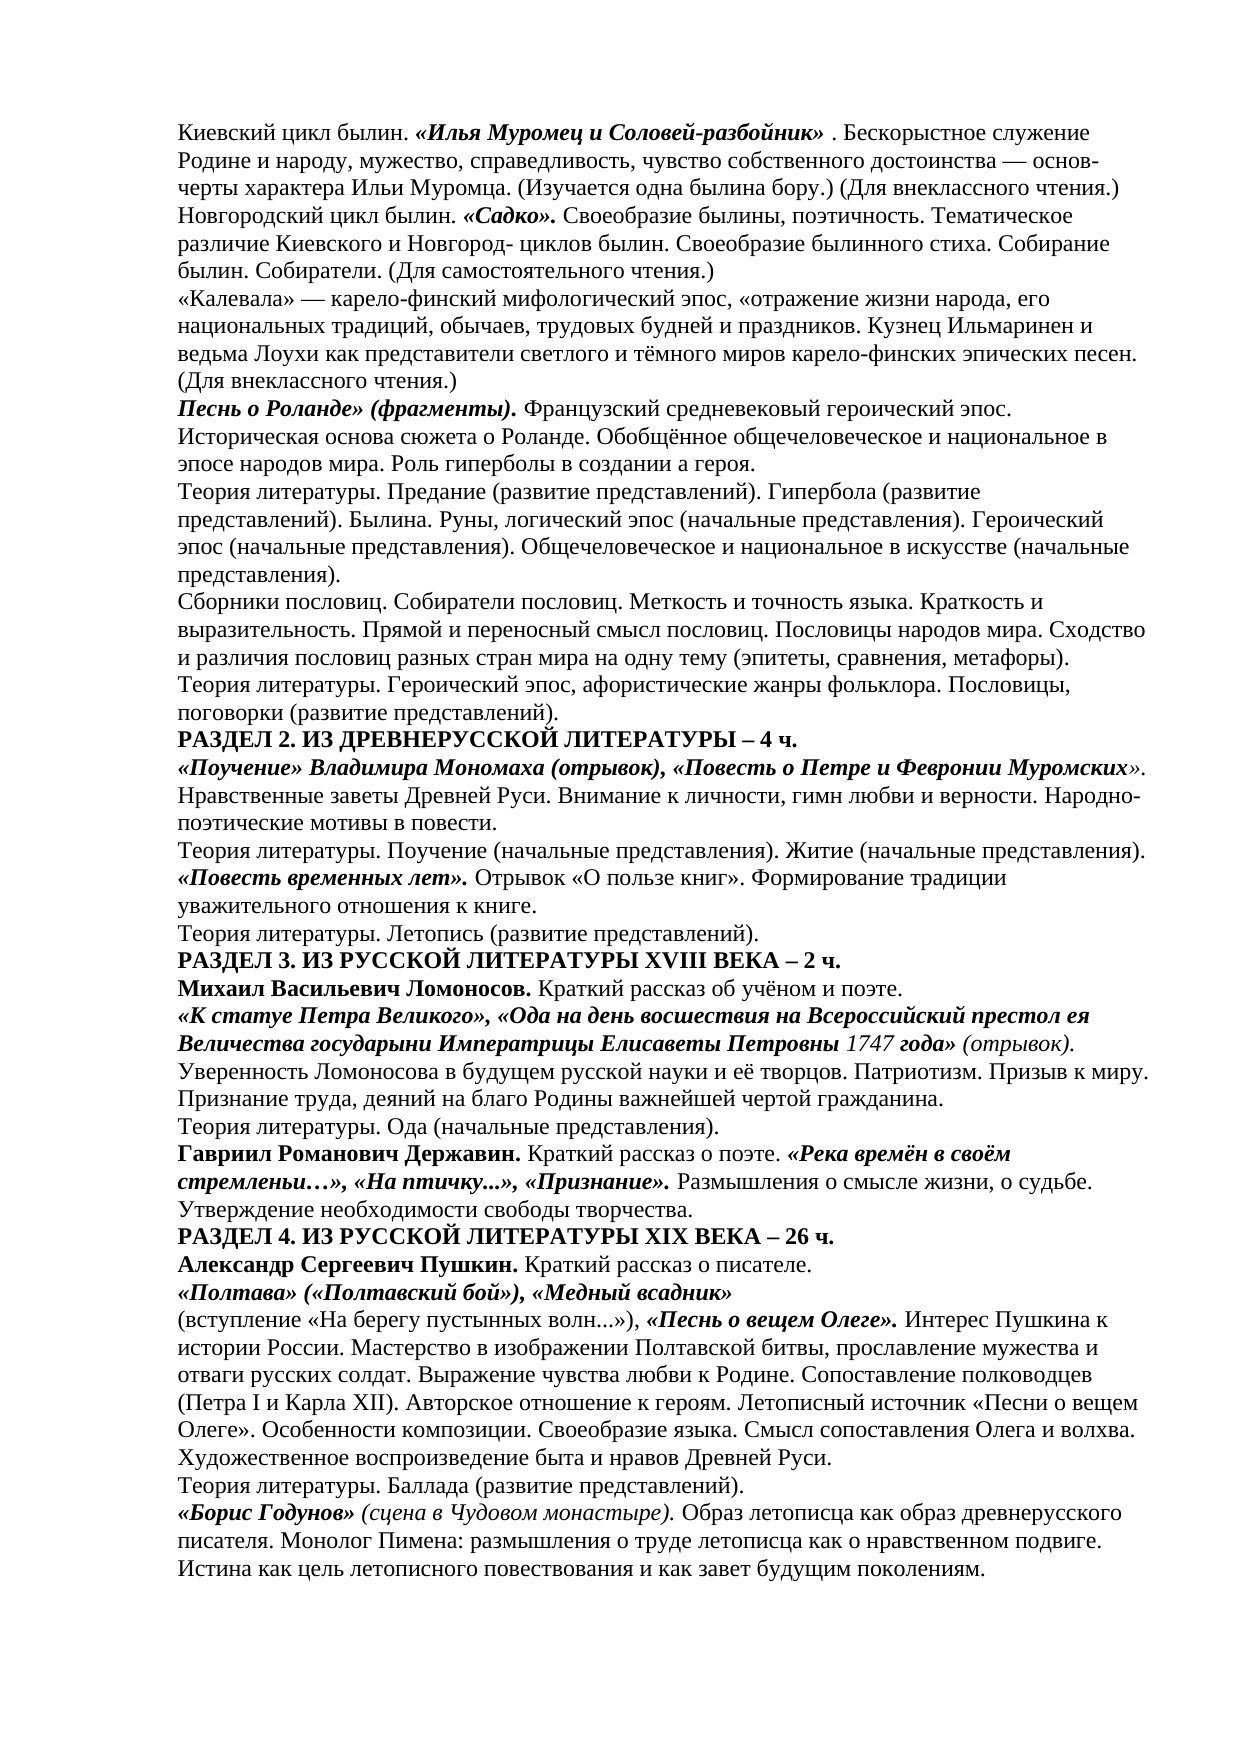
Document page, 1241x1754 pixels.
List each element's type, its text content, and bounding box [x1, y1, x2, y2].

text Михаил Васильевич Ломоносов. Краткий рассказ об учёном и поэте. [177, 974, 1152, 1001]
text Новгородский цикл былин. «Садко». Своеобразие былины, поэтичность. Тематическое различие Киевского и Новгород- циклов былин. Своеобразие былинного стиха. Собирание былин. Собиратели. (Для самостоятельного чтения.) [177, 201, 1152, 284]
text РАЗДЕЛ 2. ИЗ ДРЕВНЕРУССКОЙ ЛИТЕРАТУРЫ – 4 ч. [177, 725, 1152, 753]
text «К статуе Петра Великого», «Ода на день восшествия на Всероссийский престол ея Величества государыни Императрицы Елисаветы Петровны 1747 года» (отрывок). Уверенность Ломоносова в будущем русской науки и её творцов. Патриотизм. Призыв к миру. Признание труда, деяний на благо Родины важнейшей чертой гражданина. [177, 1001, 1152, 1112]
text РАЗДЕЛ 3. ИЗ РУССКОЙ ЛИТЕРАТУРЫ XVIII ВЕКА – 2 ч. [177, 946, 1152, 974]
text Киевский цикл былин. «Илья Муромец и Соловей-разбойник» . Бескорыстное служение Родине и народу, мужество, справедливость, чувство собственного достоинства — основ- черты характера Ильи Муромца. (Изучается одна былина бору.) (Для внеклассного чтения.) [177, 118, 1152, 201]
text (вступление «На берегу пустынных волн...»), «Песнь о вещем Олеге». Интерес Пушкина к истории России. Мастерство в изображении Полтавской битвы, прославление мужества и отваги русских солдат. Выражение чувства любви к Родине. Сопоставление полководцев (Петра I и Карла XII). Авторское отношение к героям. Летописный источник «Песни о вещем Олеге». Особенности композиции. Своеобразие языка. Смысл сопоставления Олега и волхва. Художественное воспроизведение быта и нравов Древней Руси. [177, 1305, 1152, 1471]
text Теория литературы. Поучение (начальные представления). Житие (начальные представления). [177, 836, 1152, 863]
text «Борис Годунов» (сцена в Чудовом монастыре). Образ летописца как образ древнерусского писателя. Монолог Пимена: размышления о труде летописца как о нравственном подвиге. Истина как цель летописного повествования и как завет будущим поколениям. [177, 1498, 1152, 1581]
text Теория литературы. Летопись (развитие представлений). [177, 919, 1152, 946]
text Александр Сергеевич Пушкин. Краткий рассказ о писателе. [177, 1250, 1152, 1277]
text Песнь о Роланде» (фрагменты). Французский средневековый героический эпос. Историческая основа сюжета о Роланде. Обобщённое общечеловеческое и национальное в эпосе народов мира. Роль гиперболы в создании а героя. [177, 394, 1152, 477]
text «Поучение» Владимира Мономаха (отрывок), «Повесть о Петре и Февронии Муромских». Нравственные заветы Древней Руси. Внимание к личности, гимн любви и верности. Народно-поэтические мотивы в повести. [177, 753, 1152, 836]
text Сборники пословиц. Собиратели пословиц. Меткость и точность языка. Краткость и выразительность. Прямой и переносный смысл пословиц. Пословицы народов мира. Сходство и различия пословиц разных стран мира на одну тему (эпитеты, сравнения, метафоры). [177, 587, 1152, 670]
text «Повесть временных лет». Отрывок «О пользе книг». Формирование традиции уважительного отношения к книге. [177, 863, 1152, 919]
text Теория литературы. Героический эпос, афористические жанры фольклора. Пословицы, поговорки (развитие представлений). [177, 670, 1152, 725]
text «Калевала» — карело-финский мифологический эпос, «отражение жизни народа, его национальных традиций, обычаев, трудовых будней и праздников. Кузнец Ильмаринен и ведьма Лоухи как представители светлого и тёмного миров карело-финских эпических песен. (Для внеклассного чтения.) [177, 284, 1152, 394]
text Теория литературы. Баллада (развитие представлений). [177, 1471, 1152, 1498]
text РАЗДЕЛ 4. ИЗ РУССКОЙ ЛИТЕРАТУРЫ XIX ВЕКА – 26 ч. [177, 1222, 1152, 1250]
text «Полтава» («Полтавский бой»), «Медный всадник» [177, 1277, 1152, 1305]
text Теория литературы. Ода (начальные представления). [177, 1112, 1152, 1139]
text Теория литературы. Предание (развитие представлений). Гипербола (развитие представлений). Былина. Руны, логический эпос (начальные представления). Героический эпос (начальные представления). Общечеловеческое и национальное в искусстве (начальные представления). [177, 477, 1152, 587]
text Гавриил Романович Державин. Краткий рассказ о поэте. «Река времён в своём стремленьи…», «На птичку...», «Признание». Размышления о смысле жизни, о судьбе. Утверждение необходимости свободы творчества. [177, 1139, 1152, 1222]
